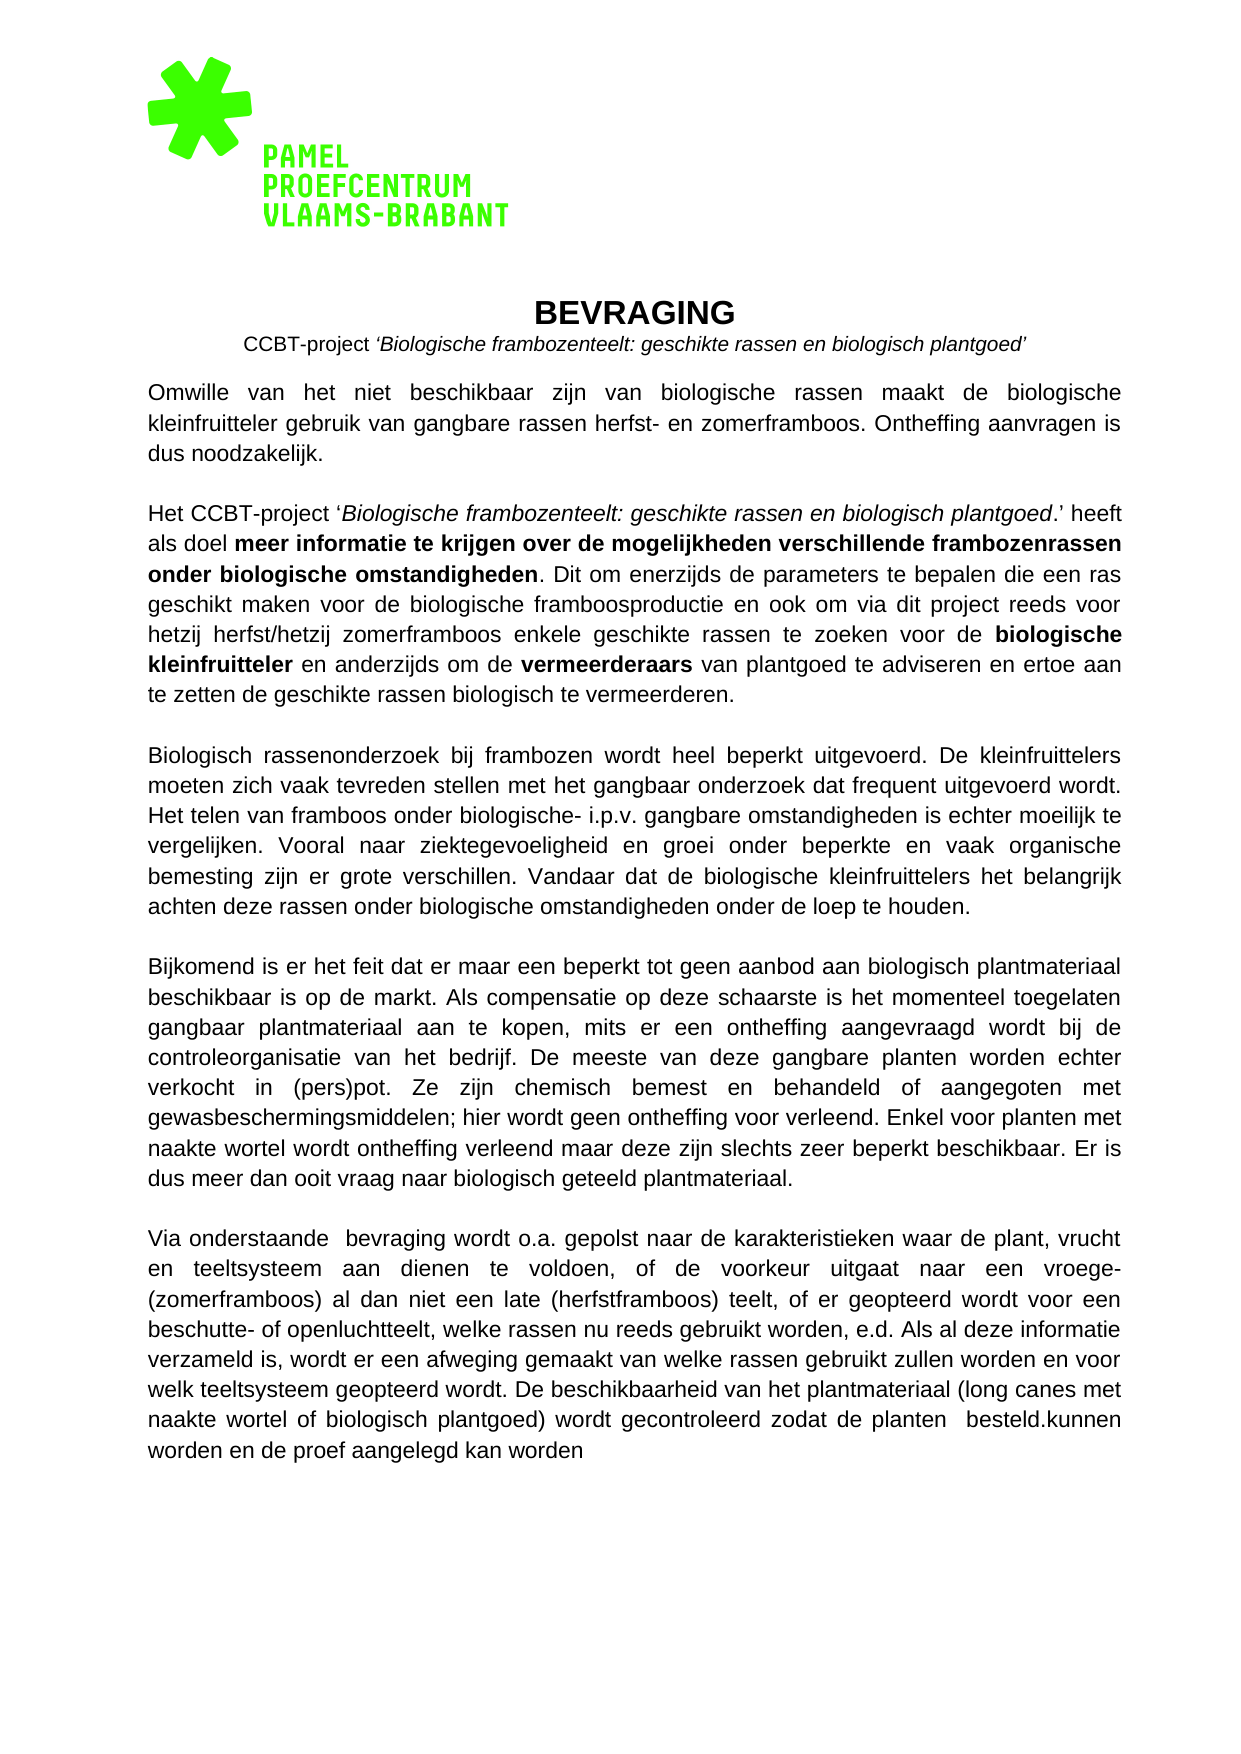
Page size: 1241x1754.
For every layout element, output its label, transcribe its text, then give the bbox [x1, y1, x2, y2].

picture [147, 57, 509, 243]
text Omwille van het niet beschikbaar zijn van biologische rassen maakt de biologische kleinfruitteler gebruik van gangbare rassen herfst- en zomerframboos. Ontheffing aanvragen is dus noodzakelijk. [148, 379, 1122, 466]
text Biologisch rassenonderzoek bij frambozen wordt heel beperkt uitgevoerd. De kleinfruittelers moeten zich vaak tevreden stellen met het gangbaar onderzoek dat frequent uitgevoerd wordt. Het telen van framboos onder biologische- i.p.v. gangbare omstandigheden is echter moeilijk te vergelijken. Vooral naar ziektegevoeligheid en groei onder beperkte en vaak organische bemesting zijn er grote verschillen. Vandaar dat de biologische kleinfruittelers het belangrijk achten deze rassen onder biologische omstandigheden onder de loep te houden. [148, 742, 1122, 919]
text Bijkomend is er het feit dat er maar een beperkt tot geen aanbod aan biologisch plantmateriaal beschikbaar is op de markt. Als compensatie op deze schaarste is het momenteel toegelaten gangbaar plantmateriaal aan te kopen, mits er een ontheffing aangevraagd wordt bij de controleorganisatie van het bedrijf. De meeste van deze gangbare planten worden echter verkocht in (pers)pot. Ze zijn chemisch bemest en behandeld of aangegoten met gewasbeschermingsmiddelen; hier wordt geen ontheffing voor verleend. Enkel voor planten met naakte wortel wordt ontheffing verleend maar deze zijn slechts zeer beperkt beschikbaar. Er is dus meer dan ooit vraag naar biologisch geteeld plantmateriaal. [148, 953, 1122, 1191]
text Via onderstaande bevraging wordt o.a. gepolst naar de karakteristieken waar de plant, vrucht en teeltsysteem aan dienen te voldoen, of de voorkeur uitgaat naar een vroege- (zomerframboos) al dan niet een late (herfstframboos) teelt, of er geopteerd wordt voor een beschutte- of openluchtteelt, welke rassen nu reeds gebruikt worden, e.d. Als al deze informatie verzameld is, wordt er een afweging gemaakt van welke rassen gebruikt zullen worden en voor welk teeltsysteem geopteerd wordt. De beschikbaarheid van het plantmateriaal (long canes met naakte wortel of biologisch plantgoed) wordt gecontroleerd zodat de planten besteld.kunnen worden en de proef aangelegd kan worden [148, 1225, 1122, 1463]
subtitle Bevraging [148, 293, 1122, 331]
text CCBT-project ‘Biologische frambozenteelt: geschikte rassen en biologisch plantgoed’ [148, 331, 1122, 355]
text Het CCBT-project ‘Biologische frambozenteelt: geschikte rassen en biologisch plantgoed.’ heeft als doel meer informatie te krijgen over de mogelijkheden verschillende frambozenrassen onder biologische omstandigheden. Dit om enerzijds de parameters te bepalen die een ras geschikt maken voor de biologische framboosproductie en ook om via dit project reeds voor hetzij herfst/hetzij zomerframboos enkele geschikte rassen te zoeken voor de biologische kleinfruitteler en anderzijds om de vermeerderaars van plantgoed te adviseren en ertoe aan te zetten de geschikte rassen biologisch te vermeerderen. [148, 500, 1122, 708]
